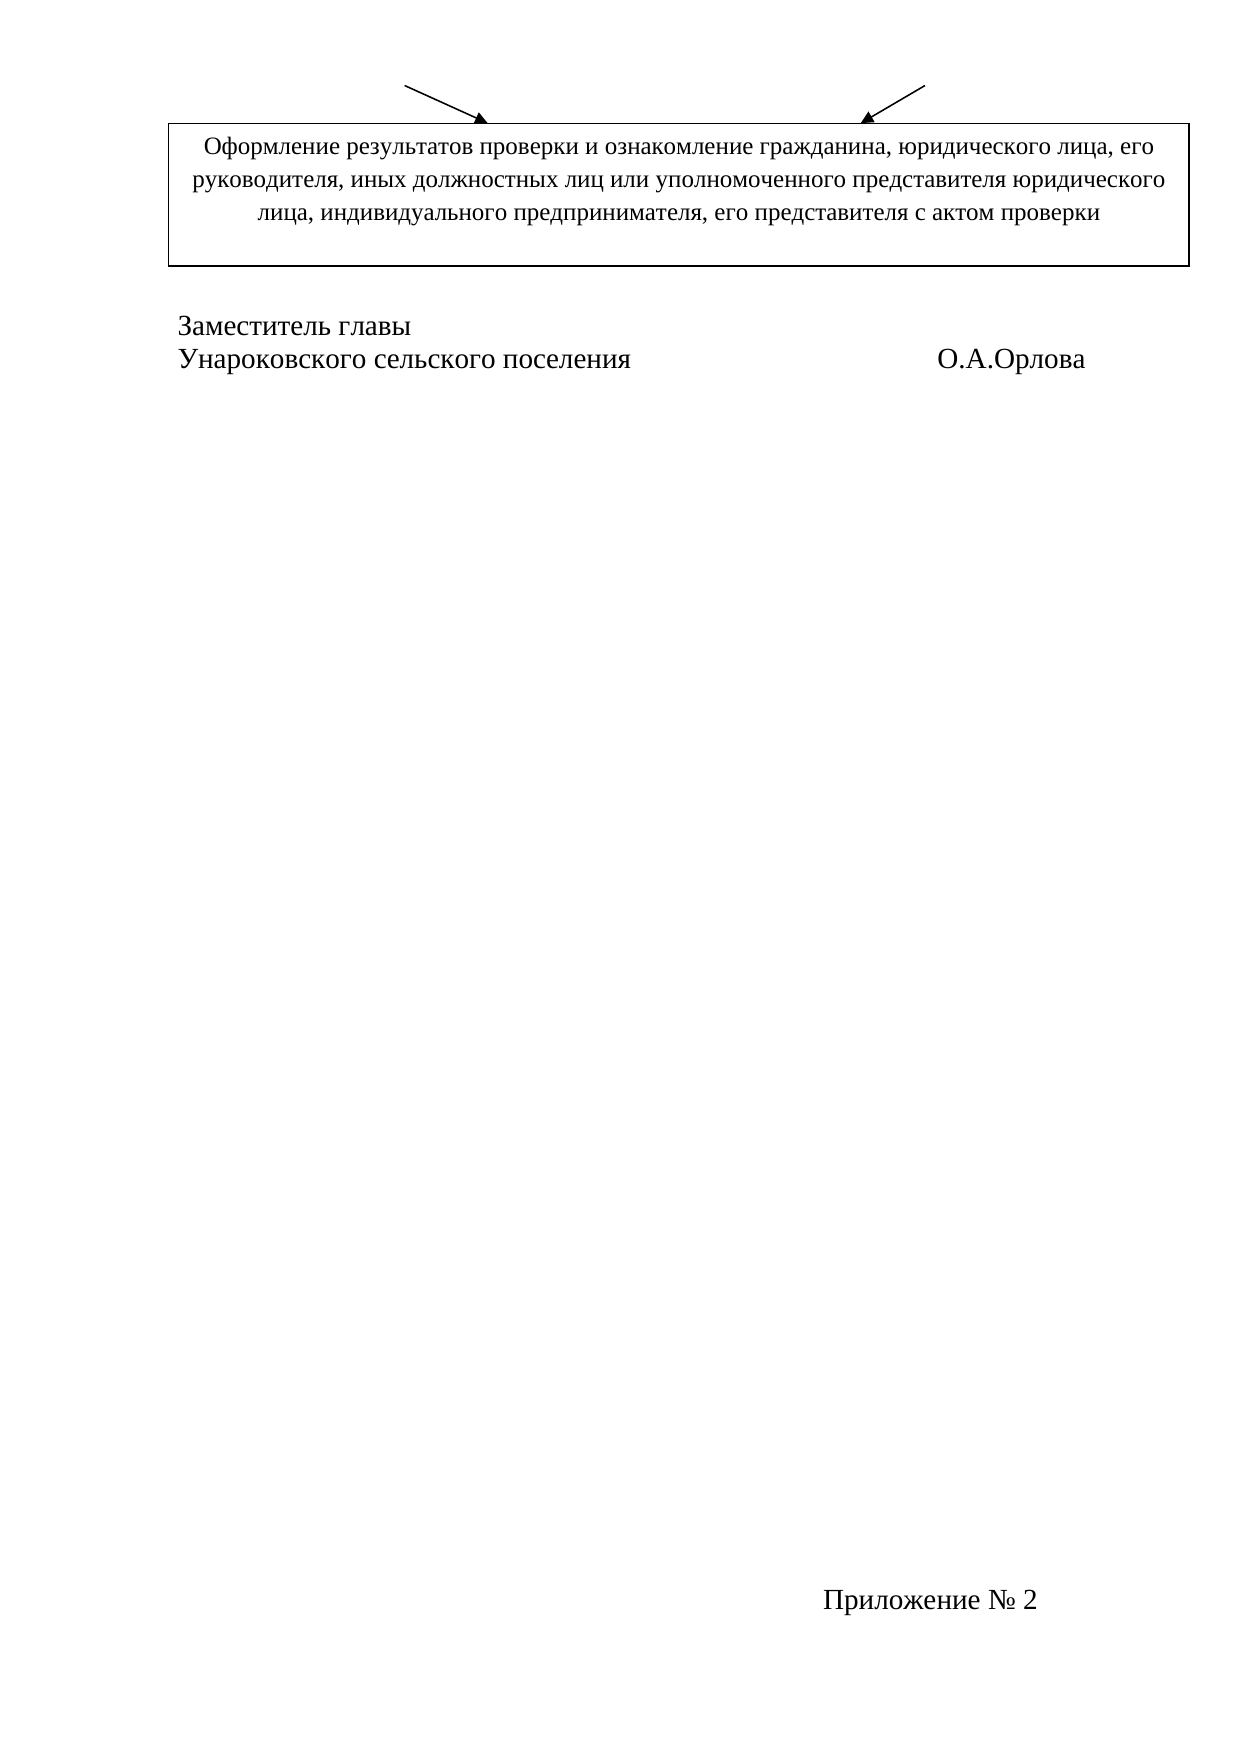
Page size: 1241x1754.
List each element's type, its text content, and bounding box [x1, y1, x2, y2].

text Заместитель главы [177, 308, 1152, 341]
text Унароковского сельского поселения О.А.Орлова [177, 341, 1152, 375]
text Приложение № 2 [709, 1582, 1152, 1616]
